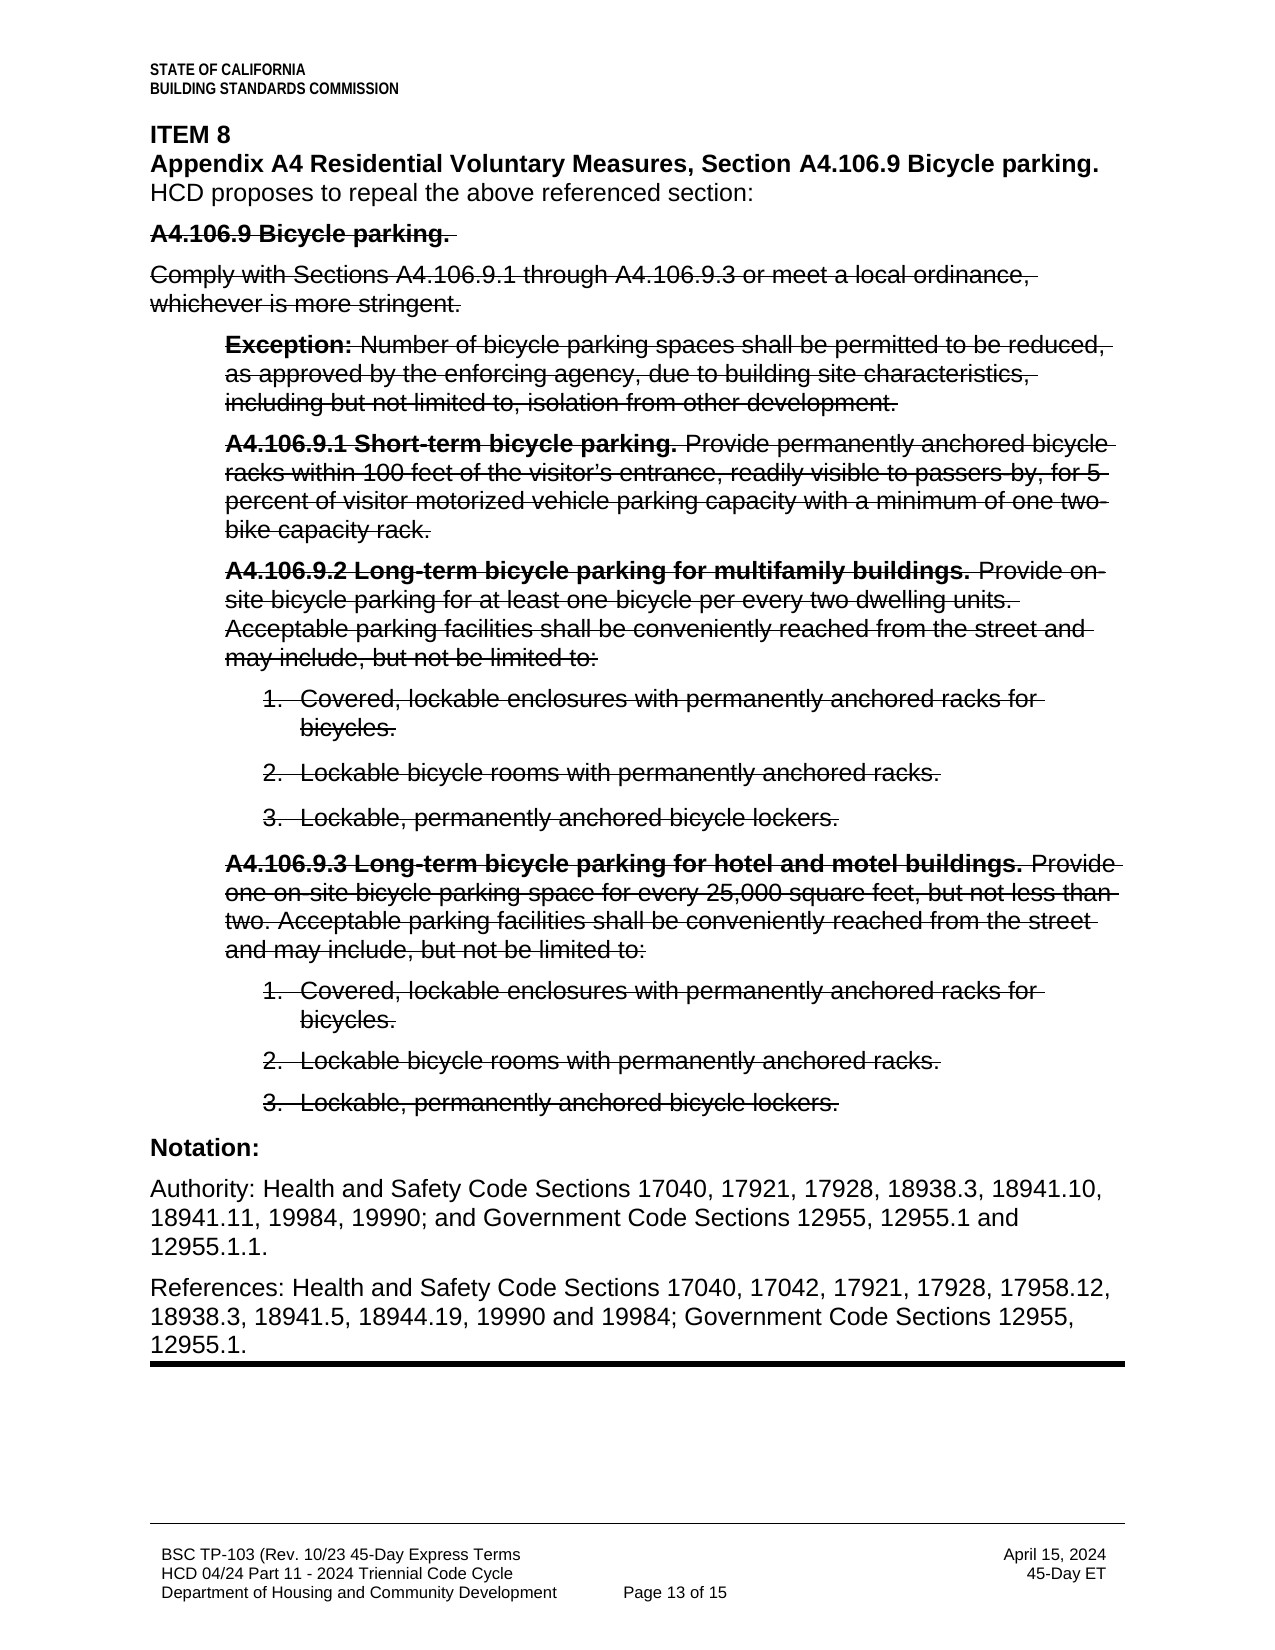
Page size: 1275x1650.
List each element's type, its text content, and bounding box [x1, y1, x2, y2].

text Comply with Sections A4.106.9.1 through A4.106.9.3 or meet a local ordinance, whichever is more stringent. [150, 260, 1125, 317]
text References: Health and Safety Code Sections 17040, 17042, 17921, 17928, 17958.12, 18938.3, 18941.5, 18944.19, 19990 and 19984; Government Code Sections 12955, 12955.1. [150, 1273, 1125, 1361]
text Exception: Number of bicycle parking spaces shall be permitted to be reduced, as approved by the enforcing agency, due to building site characteristics, including but not limited to, isolation from other development. [225, 330, 1125, 416]
list Lockable bicycle rooms with permanently anchored racks. [262, 758, 1125, 787]
list Covered, lockable enclosures with permanently anchored racks for bicycles. [262, 976, 1125, 1034]
text A4.106.9.1 Short-term bicycle parking. Provide permanently anchored bicycle racks within 100 feet of the visitor’s entrance, readily visible to passers-by, for 5 percent of visitor motorized vehicle parking capacity with a minimum of one two-bike capacity rack. [225, 429, 1125, 544]
text Authority: Health and Safety Code Sections 17040, 17921, 17928, 18938.3, 18941.10, 18941.11, 19984, 19990; and Government Code Sections 12955, 12955.1 and 12955.1.1. [150, 1174, 1125, 1260]
list Lockable bicycle rooms with permanently anchored racks. [262, 1046, 1125, 1075]
text Notation: [150, 1133, 1125, 1162]
text A4.106.9.2 Long-term bicycle parking for multifamily buildings. Provide on-site bicycle parking for at least one bicycle per every two dwelling units. Acceptable parking facilities shall be conveniently reached from the street and may include, but not be limited to: [225, 556, 1125, 671]
text A4.106.9.3 Long-term bicycle parking for hotel and motel buildings. Provide one on-site bicycle parking space for every 25,000 square feet, but not less than two. Acceptable parking facilities shall be conveniently reached from the street and may include, but not be limited to: [225, 849, 1125, 964]
text A4.106.9 Bicycle parking. [150, 219, 1125, 247]
list Covered, lockable enclosures with permanently anchored racks for bicycles. [262, 684, 1125, 741]
list Lockable, permanently anchored bicycle lockers. [262, 803, 1125, 832]
subtitle ITEM 8 Appendix A4 Residential Voluntary Measures, Section A4.106.9 Bicycle parking. HCD proposes to repeal the above referenced section: [150, 120, 1125, 206]
list Lockable, permanently anchored bicycle lockers. [262, 1087, 1125, 1116]
